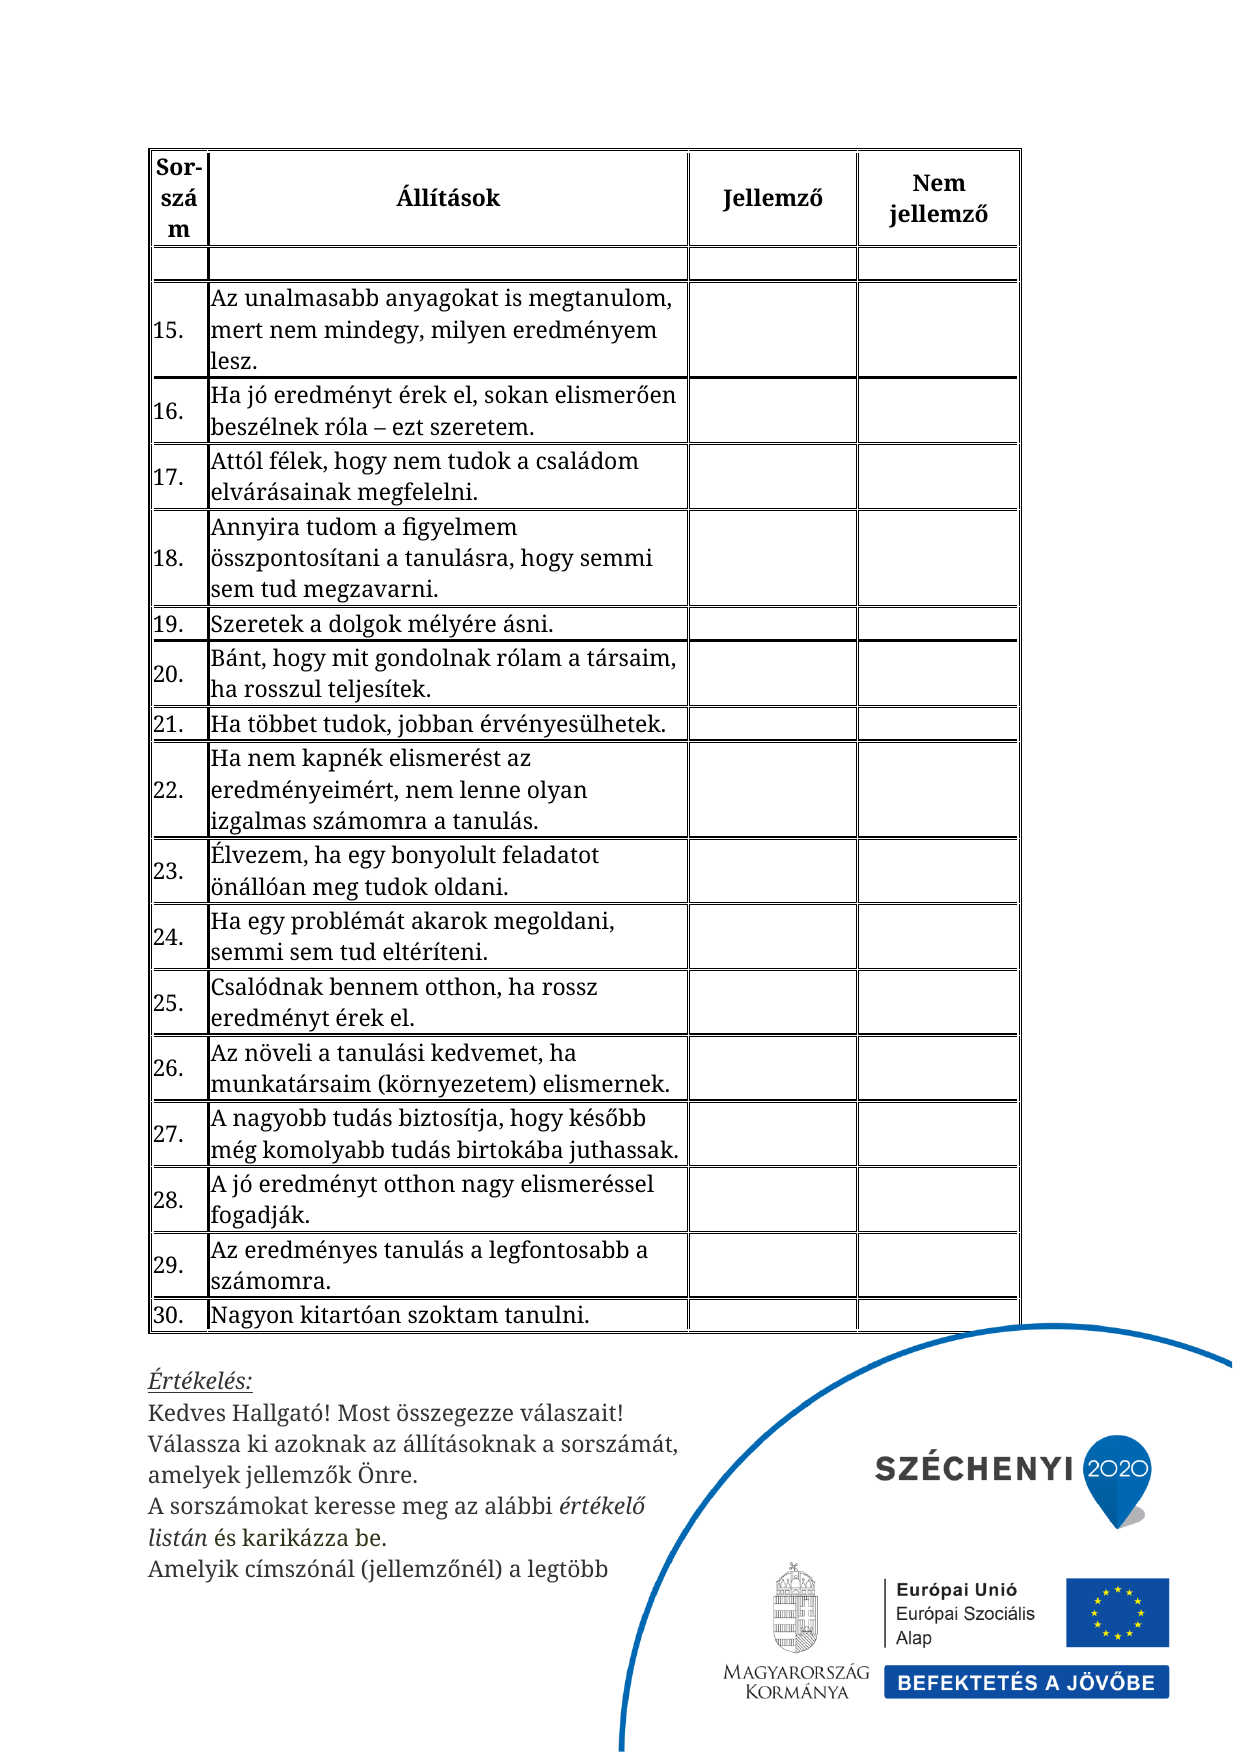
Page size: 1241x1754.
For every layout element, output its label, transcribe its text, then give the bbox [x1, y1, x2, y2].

table_cell Élvezem, ha egy bonyolult feladatot önállóan meg tudok oldani. [210, 840, 687, 902]
table_cell [690, 1103, 856, 1165]
table_cell [690, 1168, 856, 1231]
table_cell [859, 605, 1019, 639]
table_cell [859, 245, 1019, 279]
table_cell Az unalmasabb anyagokat is megtanulom, mert nem mindegy, milyen eredményem lesz. [210, 283, 687, 376]
table_cell Ha többet tudok, jobban érvényesülhetek. [210, 708, 687, 739]
table_cell Nagyon kitartóan szoktam tanulni. [208, 1300, 688, 1331]
table_cell 21. [150, 705, 208, 739]
table_cell 24. [150, 902, 208, 968]
table_cell 26. [152, 1033, 207, 1099]
table_cell [858, 968, 1020, 1033]
table_cell A nagyobb tudás biztosítja, hogy később még komolyabb tudás birtokába juthassak. [210, 1103, 687, 1165]
table_cell 18. [152, 508, 207, 604]
table_cell Bánt, hogy mit gondolnak rólam a társaim, ha rosszul teljesítek. [210, 642, 687, 705]
table_cell Annyira tudom a figyelmem összpontosítani a tanulásra, hogy semmi sem tud megzavarni. [210, 511, 687, 604]
table_cell 16. [152, 376, 207, 442]
picture [608, 1315, 1232, 1751]
table_cell [690, 708, 856, 739]
table_header Állítások [208, 151, 688, 244]
table_cell [690, 283, 856, 376]
table_header Jellemző [689, 151, 858, 244]
table_cell [859, 639, 1019, 705]
table_cell [690, 511, 856, 604]
table_cell [858, 705, 1020, 739]
table_cell Attól félek, hogy nem tudok a családom elvárásainak megfelelni. [210, 445, 687, 507]
table_cell [690, 905, 856, 968]
table_cell Szeretek a dolgok mélyére ásni. [210, 608, 687, 639]
table_cell 28. [150, 1165, 208, 1231]
table_cell 27. [152, 1099, 207, 1165]
table_cell 20. [152, 639, 207, 705]
table_cell [858, 442, 1020, 507]
table_cell Az növeli a tanulási kedvemet, ha munkatársaim (környezetem) elismernek. [210, 1037, 687, 1099]
table_cell [690, 379, 856, 442]
table_cell A jó eredményt otthon nagy elismeréssel fogadják. [210, 1168, 687, 1231]
table_cell [690, 608, 856, 639]
table_cell [690, 840, 856, 902]
table_cell [690, 248, 856, 279]
table_cell 23. [152, 836, 207, 902]
table_cell 25. [150, 968, 208, 1033]
table_header Sor- szám [150, 149, 208, 244]
table_cell [690, 445, 856, 507]
table_cell [859, 739, 1019, 836]
table_cell 15. [152, 279, 207, 376]
table_cell [690, 743, 856, 836]
table_cell 30. [152, 1296, 208, 1331]
table_cell [690, 1234, 856, 1296]
table_cell [859, 1033, 1019, 1099]
table_cell [858, 1165, 1020, 1231]
table_cell [690, 1037, 856, 1099]
table_cell 17. [150, 442, 208, 507]
table_cell 22. [152, 739, 207, 836]
table_cell Ha jó eredményt érek el, sokan elismerően beszélnek róla – ezt szeretem. [210, 379, 687, 442]
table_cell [210, 248, 687, 279]
table_cell [858, 902, 1020, 968]
table_cell [689, 1300, 858, 1331]
table_cell [690, 642, 856, 705]
table_cell [859, 279, 1019, 376]
table_cell [859, 836, 1019, 902]
table_header Nem jellemző [858, 151, 1019, 244]
table_cell [858, 1296, 1019, 1331]
table_cell [859, 1099, 1019, 1165]
table_cell [859, 508, 1019, 604]
table_cell [859, 376, 1019, 442]
table_cell Ha egy problémát akarok megoldani, semmi sem tud eltéríteni. [210, 905, 687, 968]
table_cell [858, 1231, 1020, 1296]
table_cell [690, 971, 856, 1033]
table_cell Ha nem kapnék elismerést az eredményeimért, nem lenne olyan izgalmas számomra a tanulás. [210, 743, 687, 836]
table_cell Csalódnak bennem otthon, ha rossz eredményt érek el. [210, 971, 687, 1033]
table_cell 14. [152, 245, 207, 279]
table_cell 19. [152, 605, 207, 639]
table_cell Az eredményes tanulás a legfontosabb a számomra. [210, 1234, 687, 1296]
table_cell 29. [150, 1231, 208, 1296]
